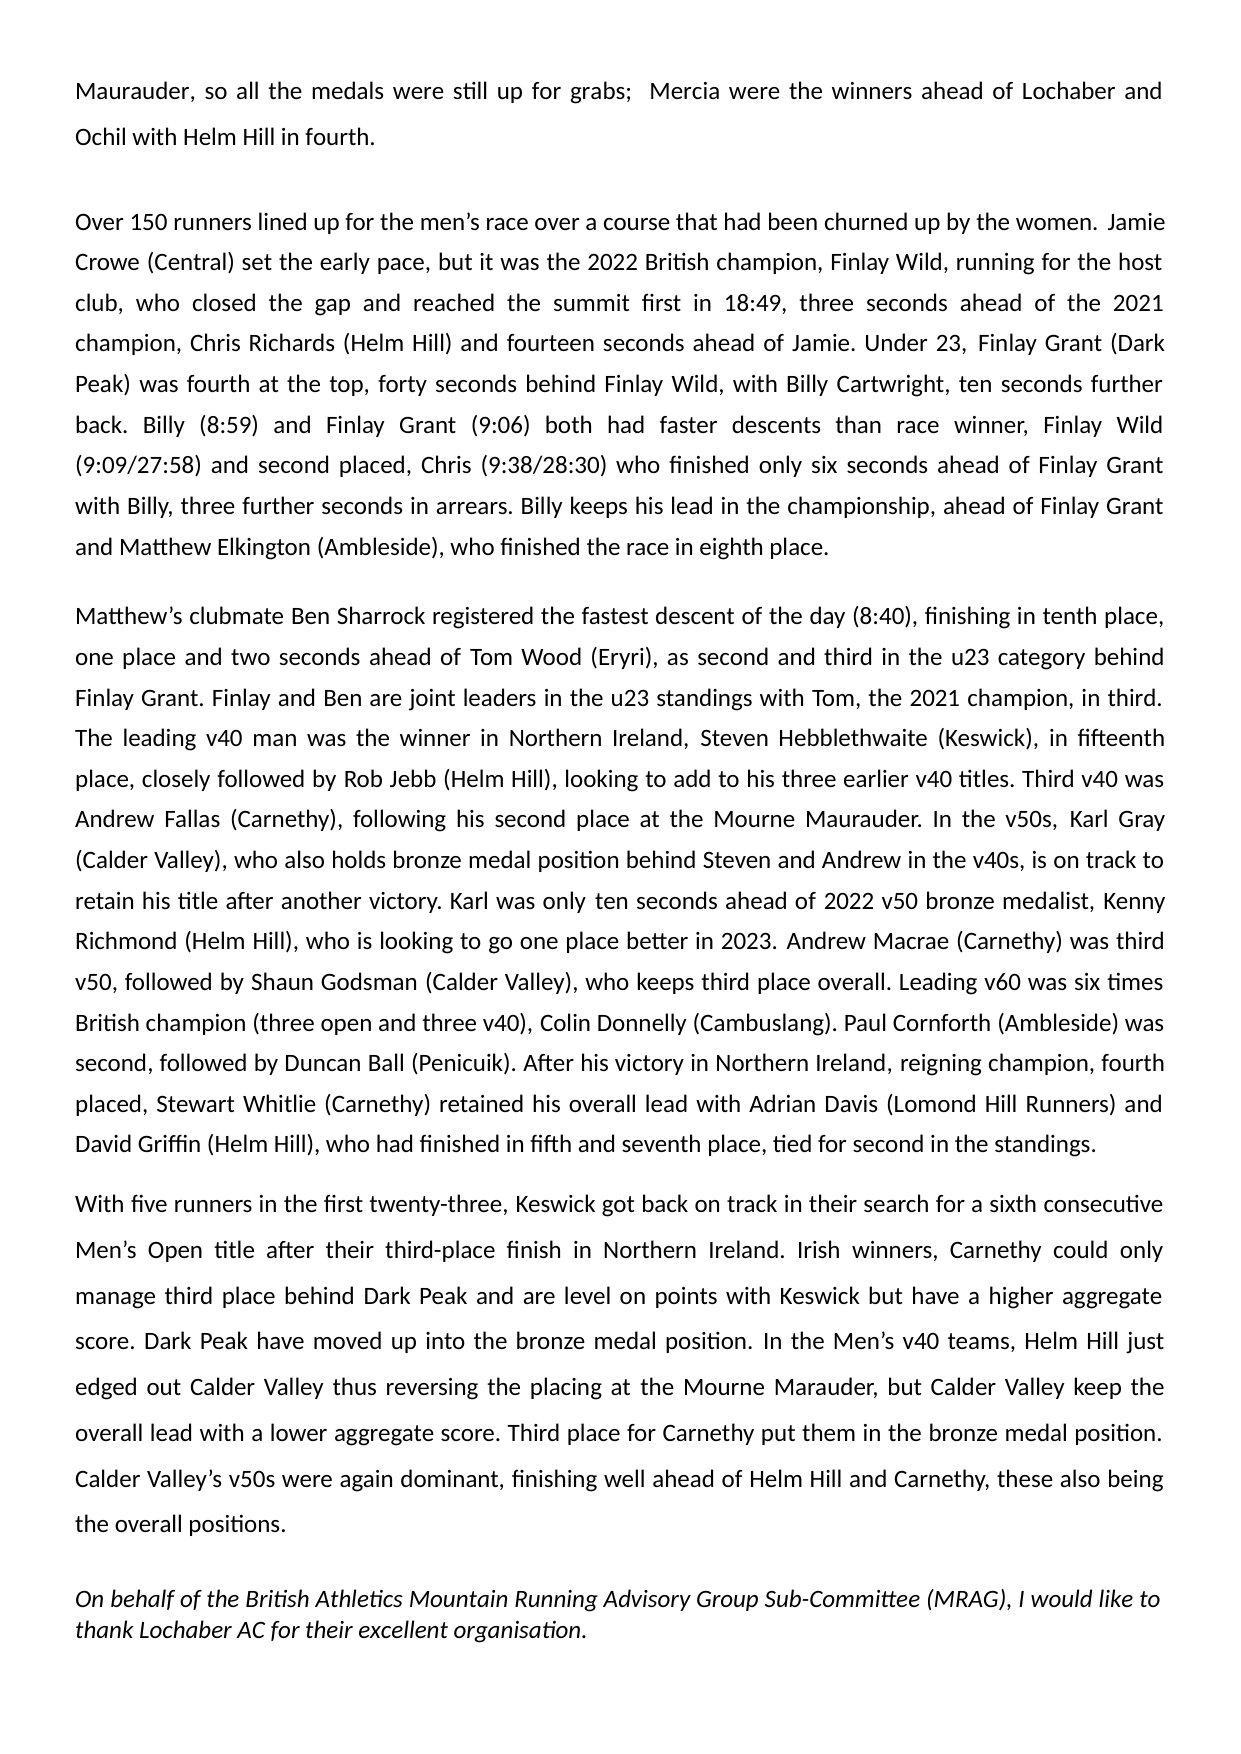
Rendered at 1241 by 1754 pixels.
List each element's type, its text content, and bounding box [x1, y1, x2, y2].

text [75, 75, 1165, 151]
text Over 150 runners lined up for the men’s race over a course that had been churned up by the women. Jamie Crowe (Central) set the early pace, but it was the 2022 British champion, Finlay Wild, running for the host club, who closed the gap and reached the summit first in 18:49, three seconds ahead of the 2021 champion, Chris Richards (Helm Hill) and fourteen seconds ahead of Jamie. Under 23, Finlay Grant (Dark Peak) was fourth at the top, forty seconds behind Finlay Wild, with Billy Cartwright, ten seconds further back. Billy (8:59) and Finlay Grant (9:06) both had faster descents than race winner, Finlay Wild (9:09/27:58) and second placed, Chris (9:38/28:30) who finished only six seconds ahead of Finlay Grant with Billy, three further seconds in arrears. Billy keeps his lead in the championship, ahead of Finlay Grant and Matthew Elkington (Ambleside), who finished the race in eighth place. [75, 196, 1165, 561]
text Matthew’s clubmate Ben Sharrock registered the fastest descent of the day (8:40), finishing in tenth place, one place and two seconds ahead of Tom Wood (Eryri), as second and third in the u23 category behind Finlay Grant. Finlay and Ben are joint leaders in the u23 standings with Tom, the 2021 champion, in third. The leading v40 man was the winner in Northern Ireland, Steven Hebblethwaite (Keswick), in fifteenth place, closely followed by Rob Jebb (Helm Hill), looking to add to his three earlier v40 titles. Third v40 was Andrew Fallas (Carnethy), following his second place at the Mourne Maurauder. In the v50s, Karl Gray (Calder Valley), who also holds bronze medal position behind Steven and Andrew in the v40s, is on track to retain his title after another victory. Karl was only ten seconds ahead of 2022 v50 bronze medalist, Kenny Richmond (Helm Hill), who is looking to go one place better in 2023. Andrew Macrae (Carnethy) was third v50, followed by Shaun Godsman (Calder Valley), who keeps third place overall. Leading v60 was six times British champion (three open and three v40), Colin Donnelly (Cambuslang). Paul Cornforth (Ambleside) was second, followed by Duncan Ball (Penicuik). After his victory in Northern Ireland, reigning champion, fourth placed, Stewart Whitlie (Carnethy) retained his overall lead with Adrian Davis (Lomond Hill Runners) and David Griffin (Helm Hill), who had finished in fifth and seventh place, tied for second in the standings. [75, 590, 1165, 1159]
text With five runners in the first twenty-three, Keswick got back on track in their search for a sixth consecutive Men’s Open title after their third-place finish in Northern Ireland. Irish winners, Carnethy could only manage third place behind Dark Peak and are level on points with Keswick but have a higher aggregate score. Dark Peak have moved up into the bronze medal position. In the Men’s v40 teams, Helm Hill just edged out Calder Valley thus reversing the placing at the Mourne Marauder, but Calder Valley keep the overall lead with a lower aggregate score. Third place for Carnethy put them in the bronze medal position. Calder Valley’s v50s were again dominant, finishing well ahead of Helm Hill and Carnethy, these also being the overall positions. [75, 1188, 1165, 1539]
text On behalf of the British Athletics Mountain Running Advisory Group Sub-Committee (MRAG), I would like to thank Lochaber AC for their excellent organisation. [75, 1583, 1165, 1644]
